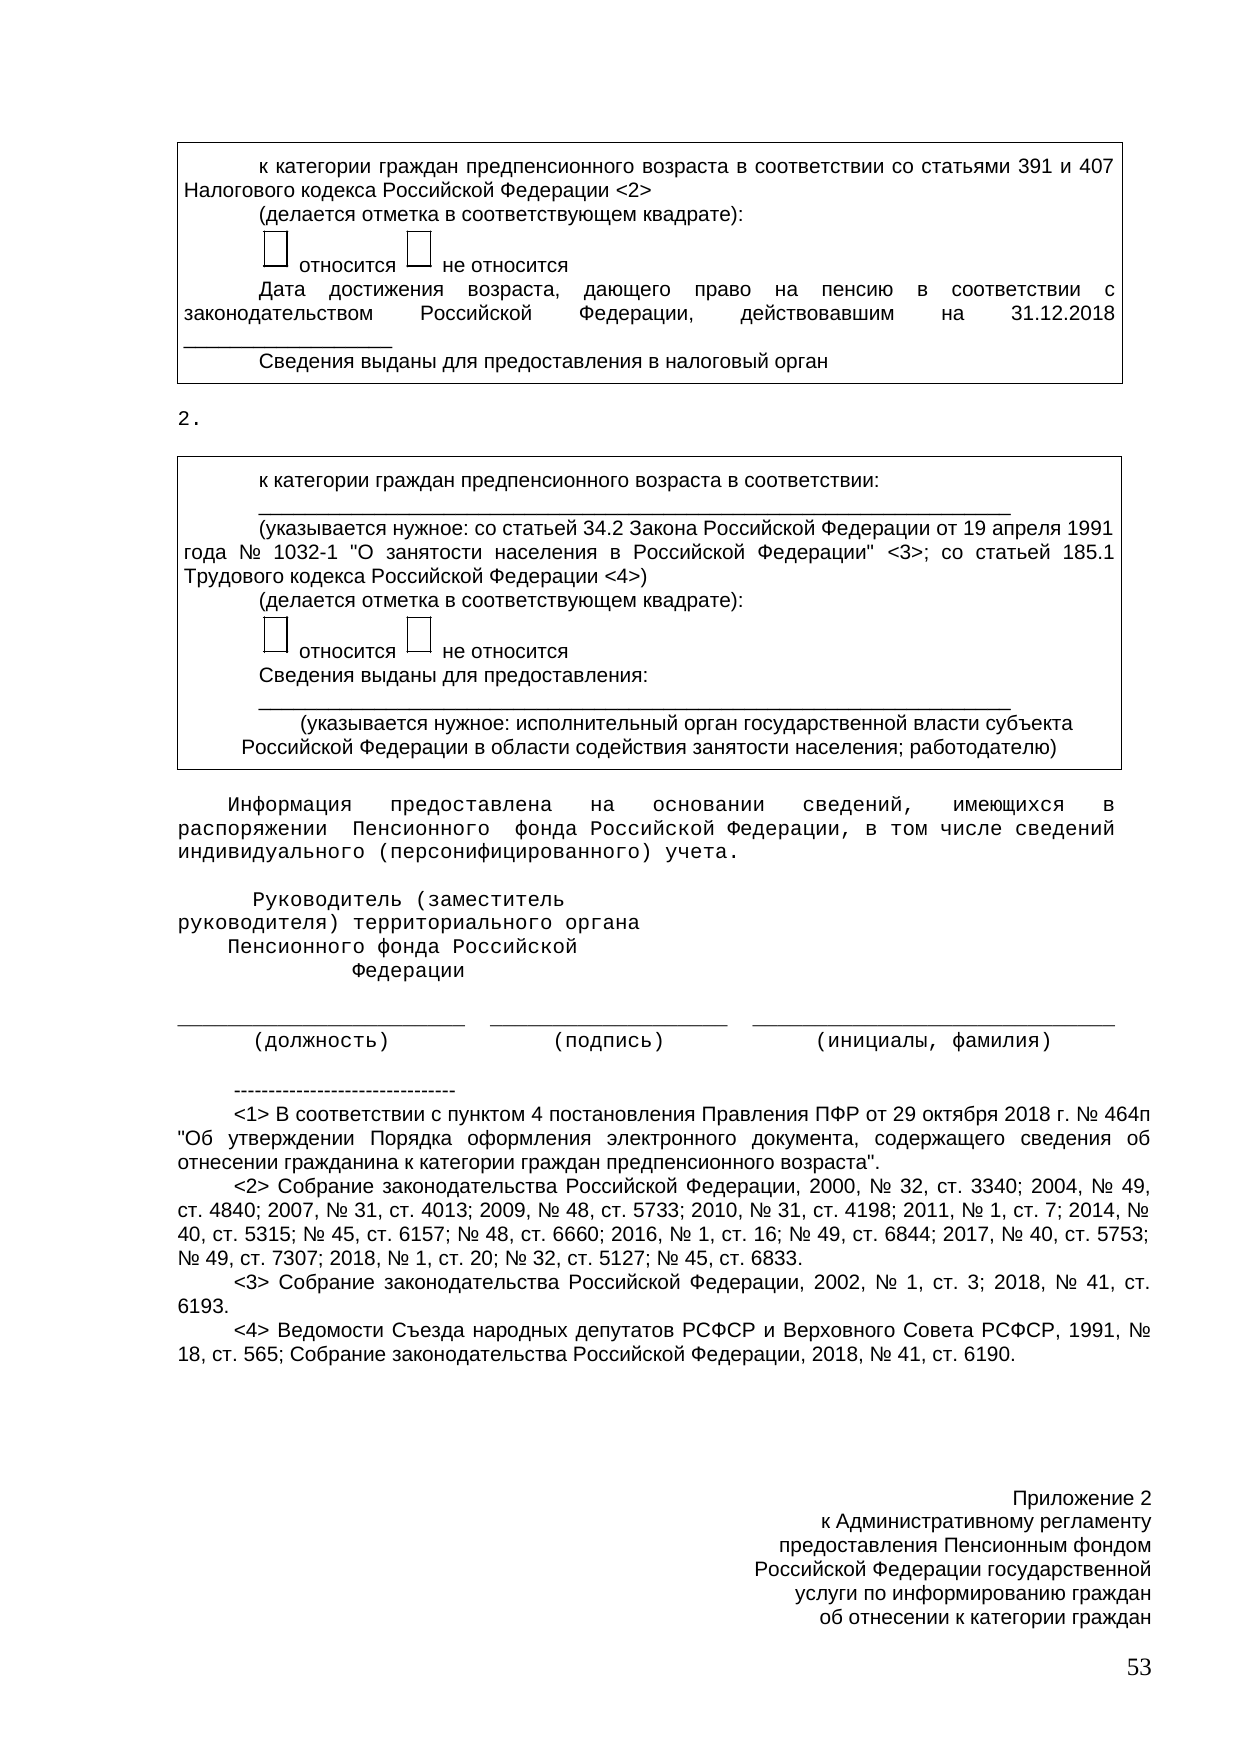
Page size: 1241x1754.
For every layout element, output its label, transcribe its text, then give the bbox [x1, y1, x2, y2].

table_header к категории граждан предпенсионного возраста в соответствии со статьями 391 и 407 Налогового кодекса Российской Федерации <2> (делается отметка в соответствующем квадрате): относится не относится Дата достижения возраста, дающего право на пенсию в соответствии с законодательством Российской Федерации, действовавшим на 31.12.2018 __________________ Сведения выданы для предоставления в налоговый орган [178, 143, 1122, 383]
text распоряжении Пенсионного фонда Российской Федерации, в том числе сведений [177, 818, 1152, 841]
text руководителя) территориального органа [177, 912, 1152, 936]
text услуги по информированию граждан [177, 1581, 1152, 1605]
text к Административному регламенту [177, 1509, 1152, 1533]
text <1> В соответствии с пунктом 4 постановления Правления ПФР от 29 октября 2018 г. № 464п "Об утверждении Порядка оформления электронного документа, содержащего сведения об отнесении гражданина к категории граждан предпенсионного возраста". [177, 1102, 1152, 1174]
table_header к категории граждан предпенсионного возраста в соответствии: _________________________________________________________________ (указывается нужное: со статьей 34.2 Закона Российской Федерации от 19 апреля 1991 года № 1032-1 "О занятости населения в Российской Федерации" <3>; со статьей 185.1 Трудового кодекса Российской Федерации <4>) (делается отметка в соответствующем квадрате): относится не относится Сведения выданы для предоставления: _________________________________________________________________ (указывается нужное: исполнительный орган государственной власти субъекта Российской Федерации в области содействия занятости населения; работодателю) [178, 457, 1121, 769]
text Информация предоставлена на основании сведений, имеющихся в [177, 794, 1152, 818]
text Руководитель (заместитель [177, 889, 1152, 912]
text Приложение 2 [177, 1485, 1152, 1509]
text (должность) (подпись) (инициалы, фамилия) [177, 1031, 1152, 1054]
text индивидуального (персонифицированного) учета. [177, 841, 1152, 865]
text Пенсионного фонда Российской [177, 936, 1152, 959]
text _______________________ ___________________ _____________________________ [177, 1007, 1152, 1031]
text -------------------------------- [177, 1078, 1152, 1102]
text Федерации [177, 959, 1152, 983]
text <2> Собрание законодательства Российской Федерации, 2000, № 32, ст. 3340; 2004, № 49, ст. 4840; 2007, № 31, ст. 4013; 2009, № 48, ст. 5733; 2010, № 31, ст. 4198; 2011, № 1, ст. 7; 2014, № 40, ст. 5315; № 45, ст. 6157; № 48, ст. 6660; 2016, № 1, ст. 16; № 49, ст. 6844; 2017, № 40, ст. 5753; № 49, ст. 7307; 2018, № 1, ст. 20; № 32, ст. 5127; № 45, ст. 6833. [177, 1174, 1152, 1270]
text <3> Собрание законодательства Российской Федерации, 2002, № 1, ст. 3; 2018, № 41, ст. 6193. [177, 1270, 1152, 1318]
text об отнесении к категории граждан [177, 1605, 1152, 1629]
text Российской Федерации государственной [177, 1557, 1152, 1581]
text <4> Ведомости Съезда народных депутатов РСФСР и Верховного Совета РСФСР, 1991, № 18, ст. 565; Собрание законодательства Российской Федерации, 2018, № 41, ст. 6190. [177, 1318, 1152, 1366]
text 2. [177, 408, 1152, 432]
text предоставления Пенсионным фондом [177, 1533, 1152, 1557]
